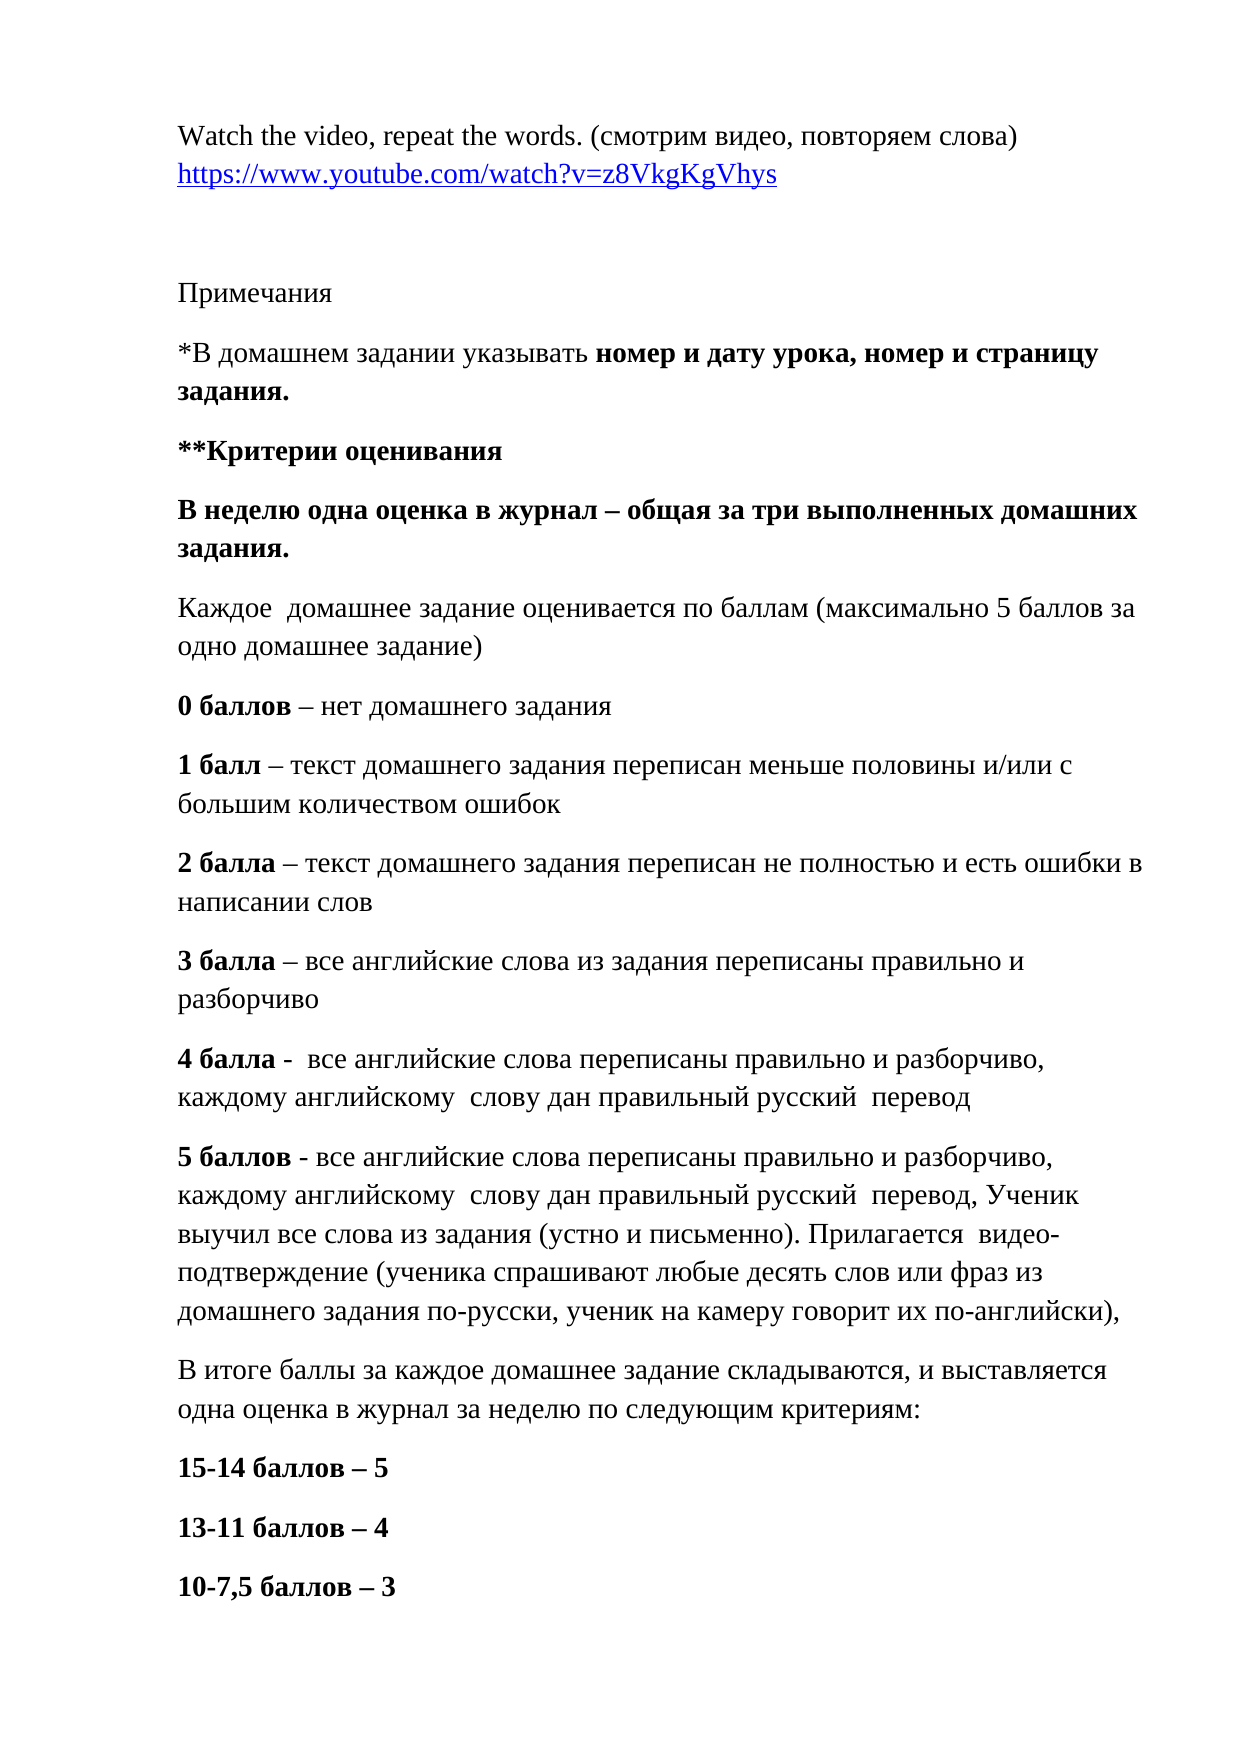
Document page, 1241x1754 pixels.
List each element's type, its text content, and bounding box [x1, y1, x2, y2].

text Watch the video, repeat the words. (cмотрим видео, повторяем слова) https://www.youtube.com/watch?v=z8VkgKgVhys [177, 118, 1152, 190]
text 10-7,5 баллов – 3 [177, 1569, 1152, 1603]
text 1 балл – текст домашнего задания переписан меньше половины и/или с большим количеством ошибок [177, 747, 1152, 819]
text 3 балла – все английские слова из задания переписаны правильно и разборчиво [177, 943, 1152, 1015]
text В итоге баллы за каждое домашнее задание складываются, и выставляется одна оценка в журнал за неделю по следующим критериям: [177, 1352, 1152, 1424]
text Каждое домашнее задание оценивается по баллам (максимально 5 баллов за одно домашнее задание) [177, 590, 1152, 662]
text Примечания [177, 275, 1152, 309]
text 0 баллов – нет домашнего задания [177, 688, 1152, 721]
text 5 баллов - все английские слова переписаны правильно и разборчиво, каждому английскому слову дан правильный русский перевод, Ученик выучил все слова из задания (устно и письменно). Прилагается видео-подтверждение (ученика спрашивают любые десять слов или фраз из домашнего задания по-русски, ученик на камеру говорит их по-английски), [177, 1139, 1152, 1327]
text В неделю одна оценка в журнал – общая за три выполненных домашних задания. [177, 492, 1152, 564]
text 15-14 баллов – 5 [177, 1450, 1152, 1484]
text 2 балла – текст домашнего задания переписан не полностью и есть ошибки в написании слов [177, 845, 1152, 917]
text 4 балла - все английские слова переписаны правильно и разборчиво, каждому английскому слову дан правильный русский перевод [177, 1041, 1152, 1113]
text 13-11 баллов – 4 [177, 1510, 1152, 1543]
text **Критерии оценивания [177, 433, 1152, 466]
text *В домашнем задании указывать номер и дату урока, номер и страницу задания. [177, 335, 1152, 407]
